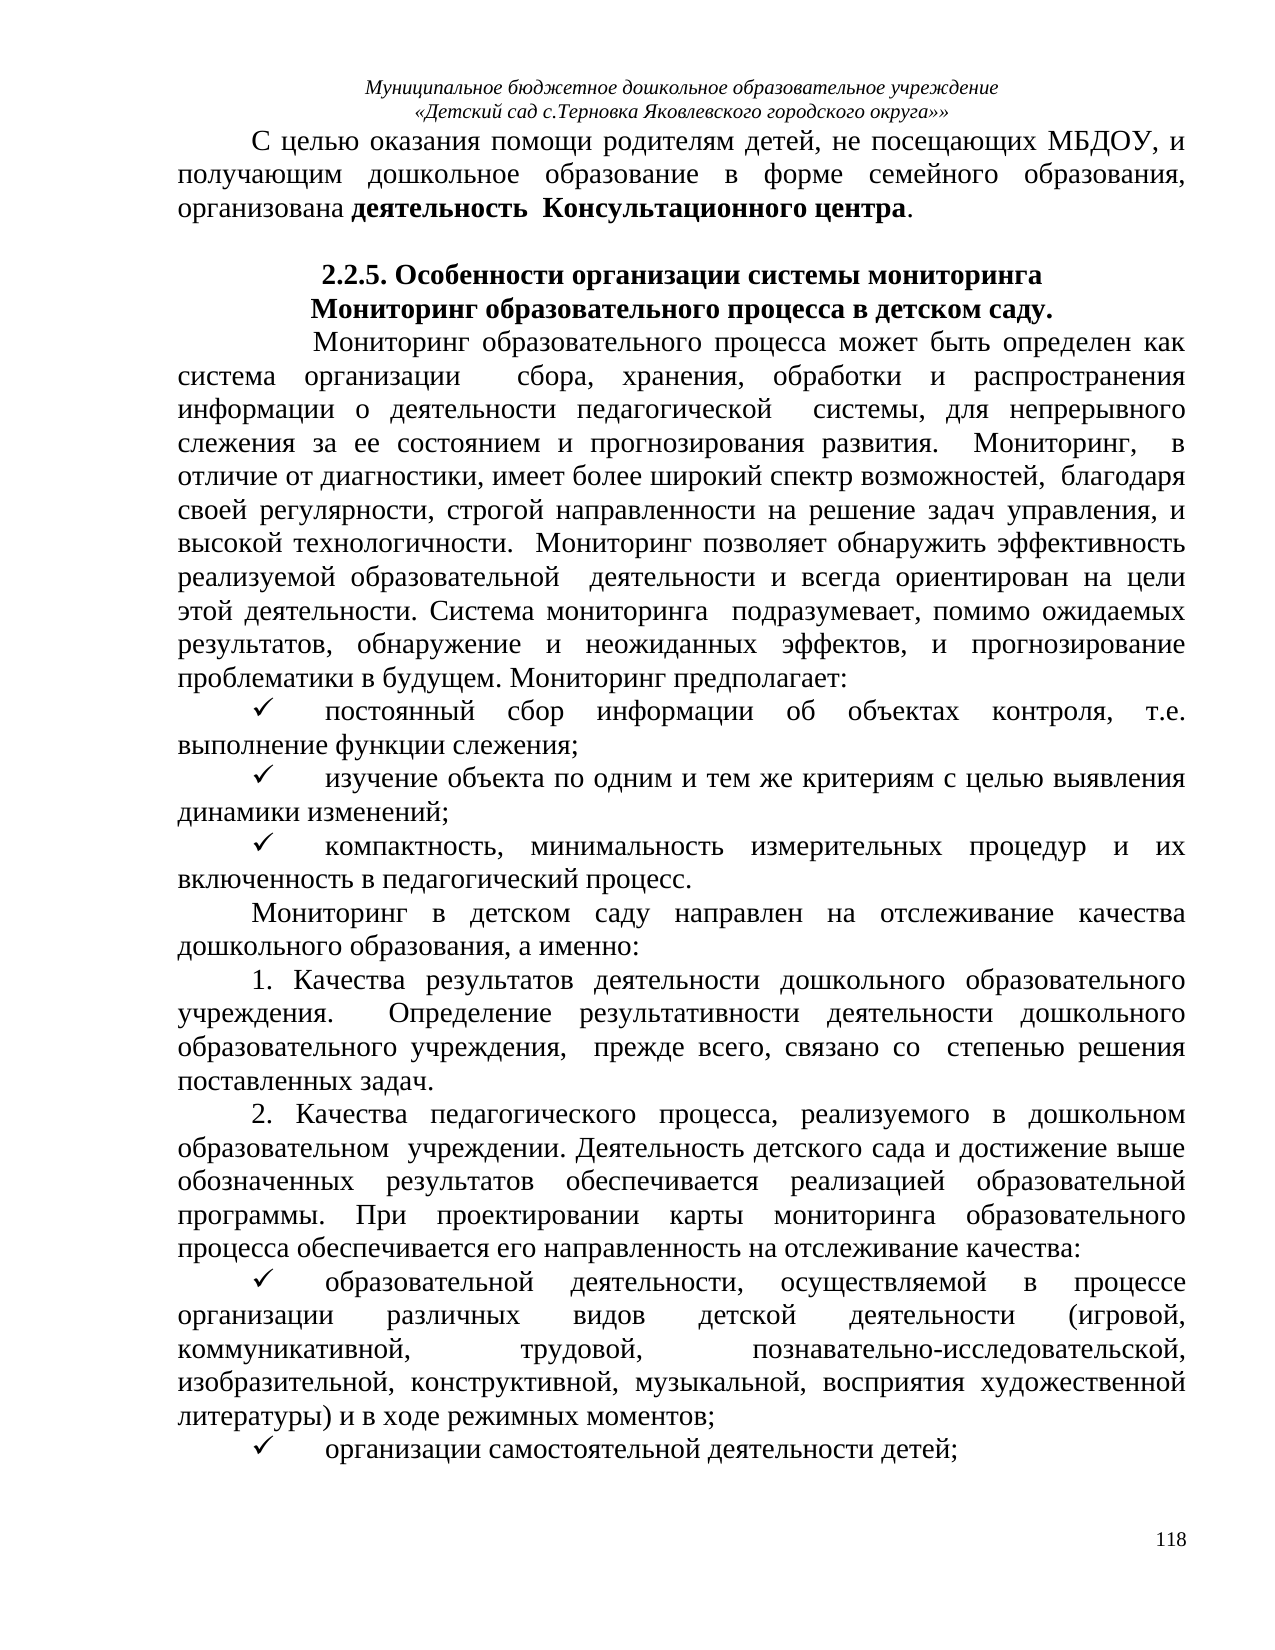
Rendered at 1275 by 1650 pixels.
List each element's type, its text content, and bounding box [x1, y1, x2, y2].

text Мониторинг образовательного процесса в детском саду. [177, 291, 1186, 324]
text Мониторинг образовательного процесса может быть определен как система организации сбора, хранения, обработки и распространения информации о деятельности педагогической системы, для непрерывного слежения за ее состоянием и прогнозирования развития. Мониторинг, в отличие от диагностики, имеет более широкий спектр возможностей, благодаря своей регулярности, строгой направленности на решение задач управления, и высокой технологичности. Мониторинг позволяет обнаружить эффективность реализуемой образовательной деятельности и всегда ориентирован на цели этой деятельности. Система мониторинга подразумевает, помимо ожидаемых результатов, обнаружение и неожиданных эффектов, и прогнозирование проблематики в будущем. Мониторинг предполагает: [177, 324, 1186, 693]
text Мониторинг в детском саду направлен на отслеживание качества дошкольного образования, а именно: [177, 895, 1186, 962]
list изучение объекта по одним и тем же критериям с целью выявления динамики изменений; [177, 761, 1186, 828]
list организации самостоятельной деятельности детей; [177, 1432, 1186, 1465]
text 2.2.5. Особенности организации системы мониторинга [177, 257, 1186, 291]
list компактность, минимальность измерительных процедур и их включенность в педагогический процесс. [177, 828, 1186, 895]
text 2. Качества педагогического процесса, реализуемого в дошкольном образовательном учреждении. Деятельность детского сада и достижение выше обозначенных результатов обеспечивается реализацией образовательной программы. При проектировании карты мониторинга образовательного процесса обеспечивается его направленность на отслеживание качества: [177, 1096, 1186, 1264]
list постоянный сбор информации об объектах контроля, т.е. выполнение функции слежения; [177, 693, 1186, 761]
text 1. Качества результатов деятельности дошкольного образовательного учреждения. Определение результативности деятельности дошкольного образовательного учреждения, прежде всего, связано со степенью решения поставленных задач. [177, 962, 1186, 1096]
list образовательной деятельности, осуществляемой в процессе организации различных видов детской деятельности (игровой, коммуникативной, трудовой, познавательно-исследовательской, изобразительной, конструктивной, музыкальной, восприятия художественной литературы) и в ходе режимных моментов; [177, 1264, 1186, 1432]
text С целью оказания помощи родителям детей, не посещающих МБДОУ, и получающим дошкольное образование в форме семейного образования, организована деятельность Консультационного центра. [177, 123, 1186, 224]
